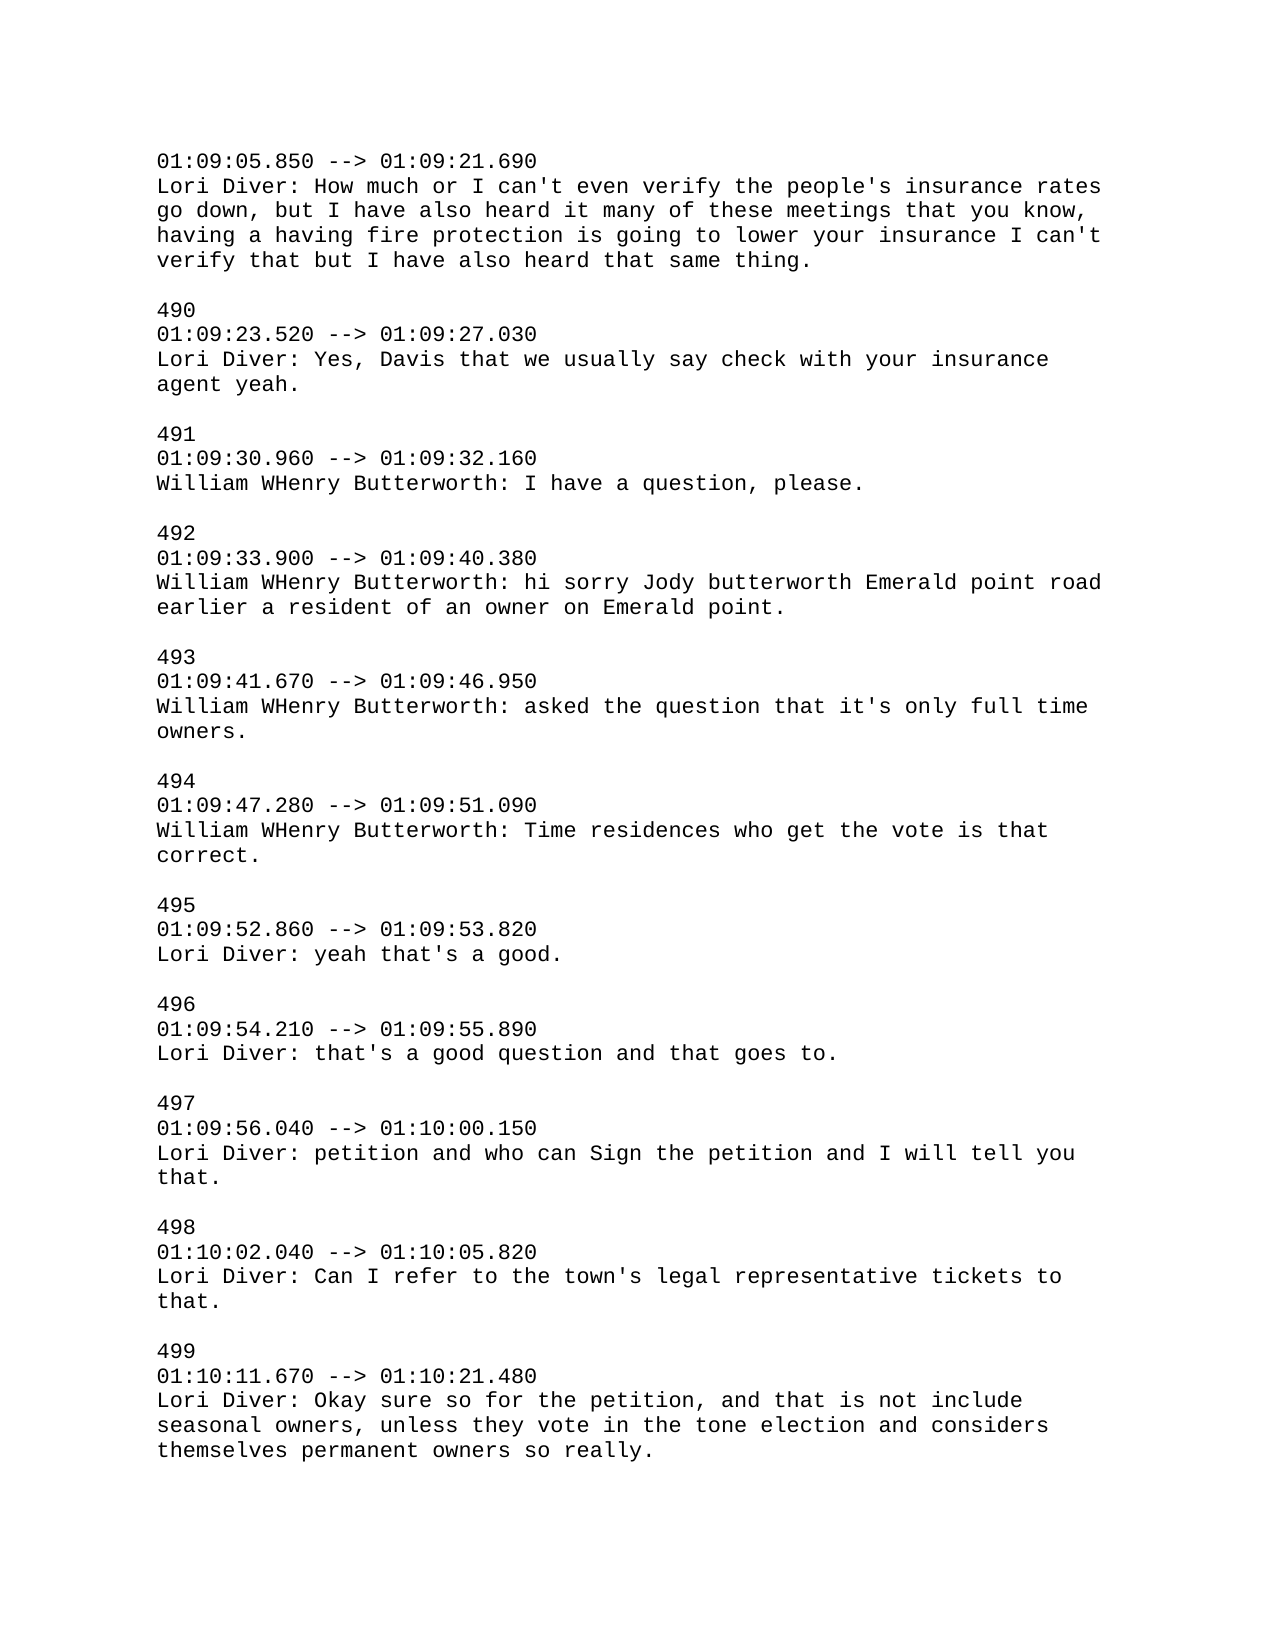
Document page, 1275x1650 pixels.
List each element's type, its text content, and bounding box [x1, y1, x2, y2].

text 492 [156, 522, 1118, 547]
text 01:09:47.280 --> 01:09:51.090 [156, 794, 1118, 819]
text 490 [156, 299, 1118, 323]
text 494 [156, 770, 1118, 794]
text 491 [156, 423, 1118, 447]
text William WHenry Butterworth: asked the question that it's only full time owners. [156, 695, 1118, 745]
text Lori Diver: How much or I can't even verify the people's insurance rates go down, but I have also heard it many of these meetings that you know, having a having fire protection is going to lower your insurance I can't verify that but I have also heard that same thing. [156, 175, 1118, 274]
text 01:09:33.900 --> 01:09:40.380 [156, 547, 1118, 571]
text 01:09:54.210 --> 01:09:55.890 [156, 1018, 1118, 1042]
text Lori Diver: Okay sure so for the petition, and that is not include seasonal owners, unless they vote in the tone election and considers themselves permanent owners so really. [156, 1389, 1118, 1464]
text 01:09:41.670 --> 01:09:46.950 [156, 671, 1118, 695]
text 499 [156, 1340, 1118, 1365]
text 01:09:23.520 --> 01:09:27.030 [156, 323, 1118, 348]
text 01:09:05.850 --> 01:09:21.690 [156, 150, 1118, 175]
text 01:10:11.670 --> 01:10:21.480 [156, 1365, 1118, 1389]
text Lori Diver: that's a good question and that goes to. [156, 1042, 1118, 1067]
text 498 [156, 1216, 1118, 1241]
text Lori Diver: Can I refer to the town's legal representative tickets to that. [156, 1266, 1118, 1315]
text Lori Diver: Yes, Davis that we usually say check with your insurance agent yeah. [156, 348, 1118, 398]
text Lori Diver: petition and who can Sign the petition and I will tell you that. [156, 1142, 1118, 1191]
text 495 [156, 894, 1118, 918]
text 01:09:56.040 --> 01:10:00.150 [156, 1117, 1118, 1142]
text William WHenry Butterworth: Time residences who get the vote is that correct. [156, 819, 1118, 869]
text 493 [156, 646, 1118, 671]
text 496 [156, 993, 1118, 1018]
text 01:10:02.040 --> 01:10:05.820 [156, 1241, 1118, 1266]
text 497 [156, 1092, 1118, 1117]
text William WHenry Butterworth: I have a question, please. [156, 472, 1118, 497]
text 01:09:30.960 --> 01:09:32.160 [156, 447, 1118, 472]
text Lori Diver: yeah that's a good. [156, 943, 1118, 968]
text 01:09:52.860 --> 01:09:53.820 [156, 918, 1118, 943]
text William WHenry Butterworth: hi sorry Jody butterworth Emerald point road earlier a resident of an owner on Emerald point. [156, 571, 1118, 621]
